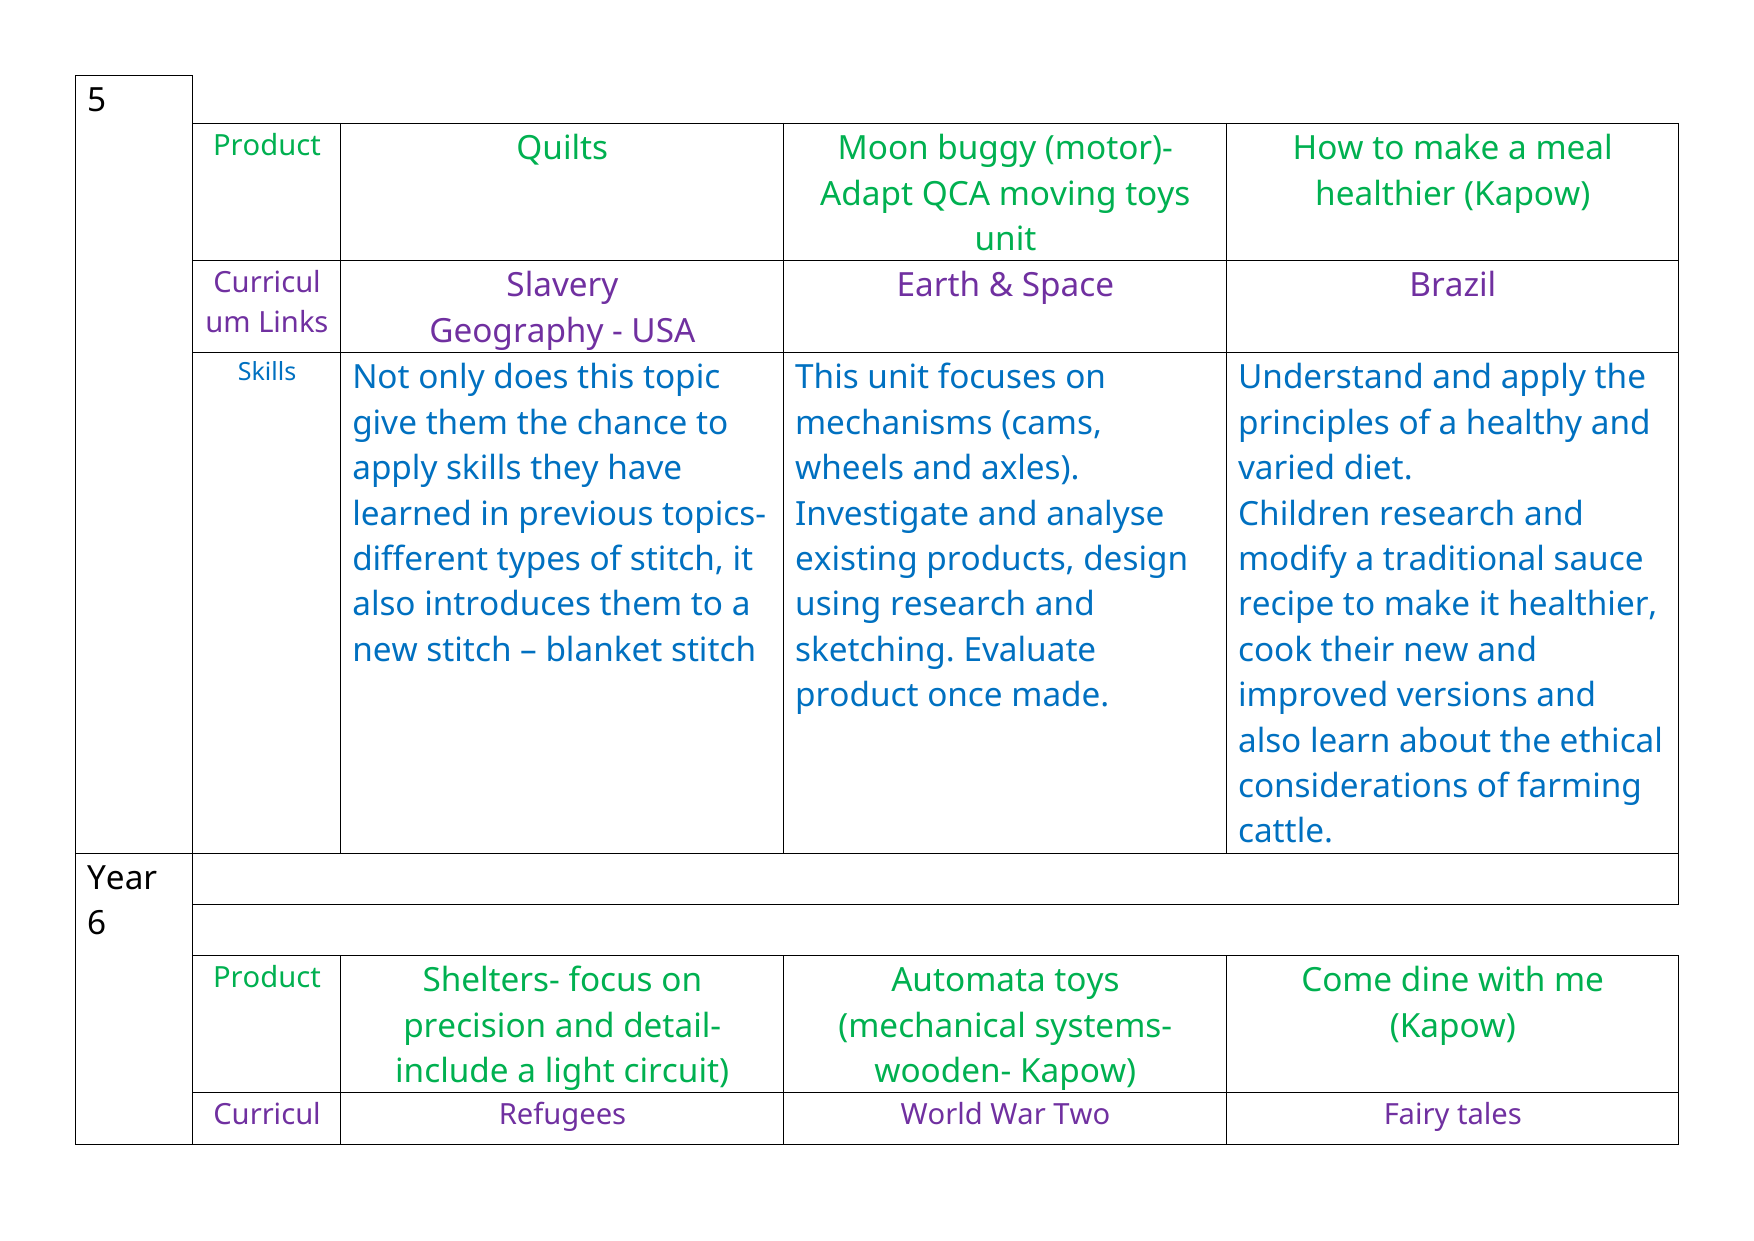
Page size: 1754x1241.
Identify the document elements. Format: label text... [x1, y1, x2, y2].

table_cell Understand and apply the principles of a healthy and varied diet. Children research and modify a traditional sauce recipe to make it healthier, cook their new and improved versions and also learn about the ethical considerations of farming cattle. [1227, 353, 1678, 853]
table_cell Moon buggy (motor)- Adapt QCA moving toys unit [784, 124, 1226, 260]
table_cell Skills [193, 353, 340, 853]
table_cell Automata toys (mechanical systems- wooden- Kapow) [784, 956, 1226, 1092]
table_cell Product [193, 124, 340, 260]
table_cell [193, 854, 1678, 904]
table_cell Come dine with me (Kapow) [1227, 956, 1678, 1092]
table_cell Product [193, 956, 340, 1092]
table_cell Year 5 [76, 76, 192, 853]
table_cell Fairy tales [1227, 1093, 1678, 1143]
table_cell Not only does this topic give them the chance to apply skills they have learned in previous topics- different types of stitch, it also introduces them to a new stitch – blanket stitch [341, 353, 783, 853]
table_cell World War Two [784, 1093, 1226, 1143]
table_cell Year 6 [76, 854, 192, 1143]
table_cell Quilts [341, 124, 783, 260]
table_cell Slavery Geography - USA [341, 261, 783, 352]
table_cell This unit focuses on mechanisms (cams, wheels and axles). Investigate and analyse existing products, design using research and sketching. Evaluate product once made. [784, 353, 1226, 853]
table_cell Shelters- focus on precision and detail- include a light circuit) [341, 956, 783, 1092]
table_cell Earth & Space [784, 261, 1226, 352]
table_cell Curriculum Links [193, 261, 340, 352]
table_cell Refugees [341, 1093, 783, 1143]
table_cell How to make a meal healthier (Kapow) [1227, 124, 1678, 260]
table_cell Brazil [1227, 261, 1678, 352]
table_cell Curriculum Links [193, 1093, 340, 1143]
